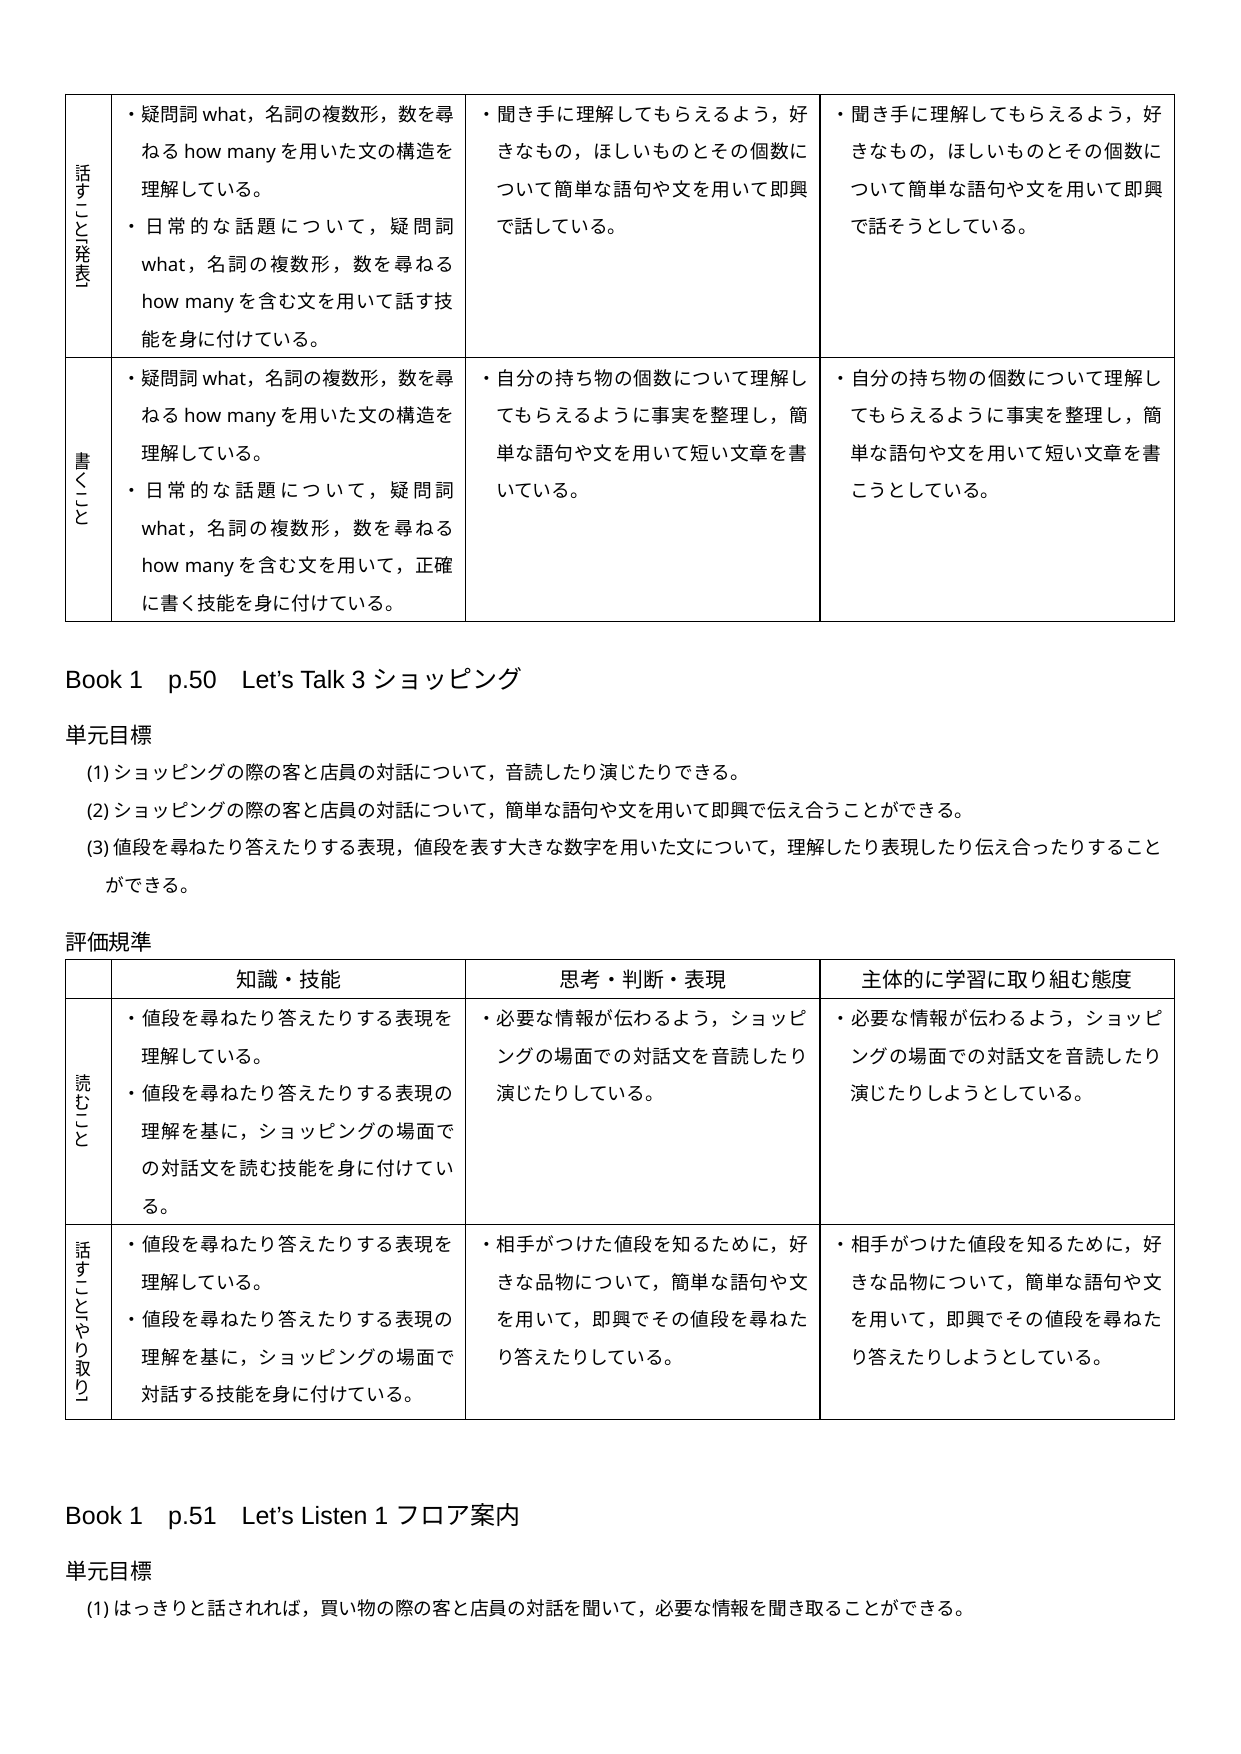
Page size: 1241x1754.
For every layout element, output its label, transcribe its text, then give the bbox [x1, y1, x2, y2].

table_cell 話すこと[やり取り] [66, 1225, 111, 1418]
text (1) はっきりと話されれば，買い物の際の客と店員の対話を聞いて，必要な情報を聞き取ることができる。 [87, 1588, 1163, 1626]
table_cell 話すこと[発表] [66, 95, 111, 357]
table_header [66, 960, 111, 998]
table_cell ・相手がつけた値段を知るために，好きな品物について，簡単な語句や文を用いて，即興でその値段を尋ねたり答えたりしている。 [466, 1225, 819, 1418]
table_cell ・値段を尋ねたり答えたりする表現を理解している。 ・値段を尋ねたり答えたりする表現の理解を基に，ショッピングの場面での対話文を読む技能を身に付けている。 [112, 999, 465, 1224]
table_cell ・自分の持ち物の個数について理解してもらえるように事実を整理し，簡単な語句や文を用いて短い文章を書こうとしている。 [821, 358, 1174, 621]
table_header 思考・判断・表現 [466, 960, 819, 998]
text 単元目標 [65, 715, 1163, 753]
text (1) ショッピングの際の客と店員の対話について，音読したり演じたりできる。 [87, 753, 1163, 790]
table_cell ・自分の持ち物の個数について理解してもらえるように事実を整理し，簡単な語句や文を用いて短い文章を書いている。 [466, 358, 819, 621]
table_cell ・相手がつけた値段を知るために，好きな品物について，簡単な語句や文を用いて，即興でその値段を尋ねたり答えたりしようとしている。 [821, 1225, 1174, 1418]
table_cell ・疑問詞what，名詞の複数形，数を尋ねるhow manyを用いた文の構造を理解している。 ・日常的な話題について，疑問詞what，名詞の複数形，数を尋ねるhow manyを含む文を用いて話す技能を身に付けている。 [112, 95, 465, 357]
table_cell ・疑問詞what，名詞の複数形，数を尋ねるhow manyを用いた文の構造を理解している。 ・日常的な話題について，疑問詞what，名詞の複数形，数を尋ねるhow manyを含む文を用いて，正確に書く技能を身に付けている。 [112, 358, 465, 621]
text (3) 値段を尋ねたり答えたりする表現，値段を表す大きな数字を用いた文について，理解したり表現したり伝え合ったりすることができる。 [87, 828, 1163, 903]
table_cell ・必要な情報が伝わるよう，ショッピングの場面での対話文を音読したり演じたりしている。 [466, 999, 819, 1224]
text (2) ショッピングの際の客と店員の対話について，簡単な語句や文を用いて即興で伝え合うことができる。 [87, 790, 1163, 828]
text 評価規準 [65, 922, 1163, 959]
table_cell 読むこと [66, 999, 111, 1224]
table_cell ・聞き手に理解してもらえるよう，好きなもの，ほしいものとその個数について簡単な語句や文を用いて即興で話している。 [466, 95, 819, 357]
table_header 主体的に学習に取り組む態度 [821, 960, 1174, 998]
text Book 1 p.51 Let’s Listen 1 フロア案内 [65, 1494, 1163, 1532]
text Book 1 p.50 Let’s Talk 3 ショッピング [65, 659, 1163, 697]
table_cell ・値段を尋ねたり答えたりする表現を理解している。 ・値段を尋ねたり答えたりする表現の理解を基に，ショッピングの場面で対話する技能を身に付けている。 [112, 1225, 465, 1418]
table_cell ・聞き手に理解してもらえるよう，好きなもの，ほしいものとその個数について簡単な語句や文を用いて即興で話そうとしている。 [821, 95, 1174, 357]
table_header 知識・技能 [112, 960, 465, 998]
table_cell 書くこと [66, 358, 111, 621]
table_cell ・必要な情報が伝わるよう，ショッピングの場面での対話文を音読したり演じたりしようとしている。 [821, 999, 1174, 1224]
text 単元目標 [65, 1551, 1163, 1588]
